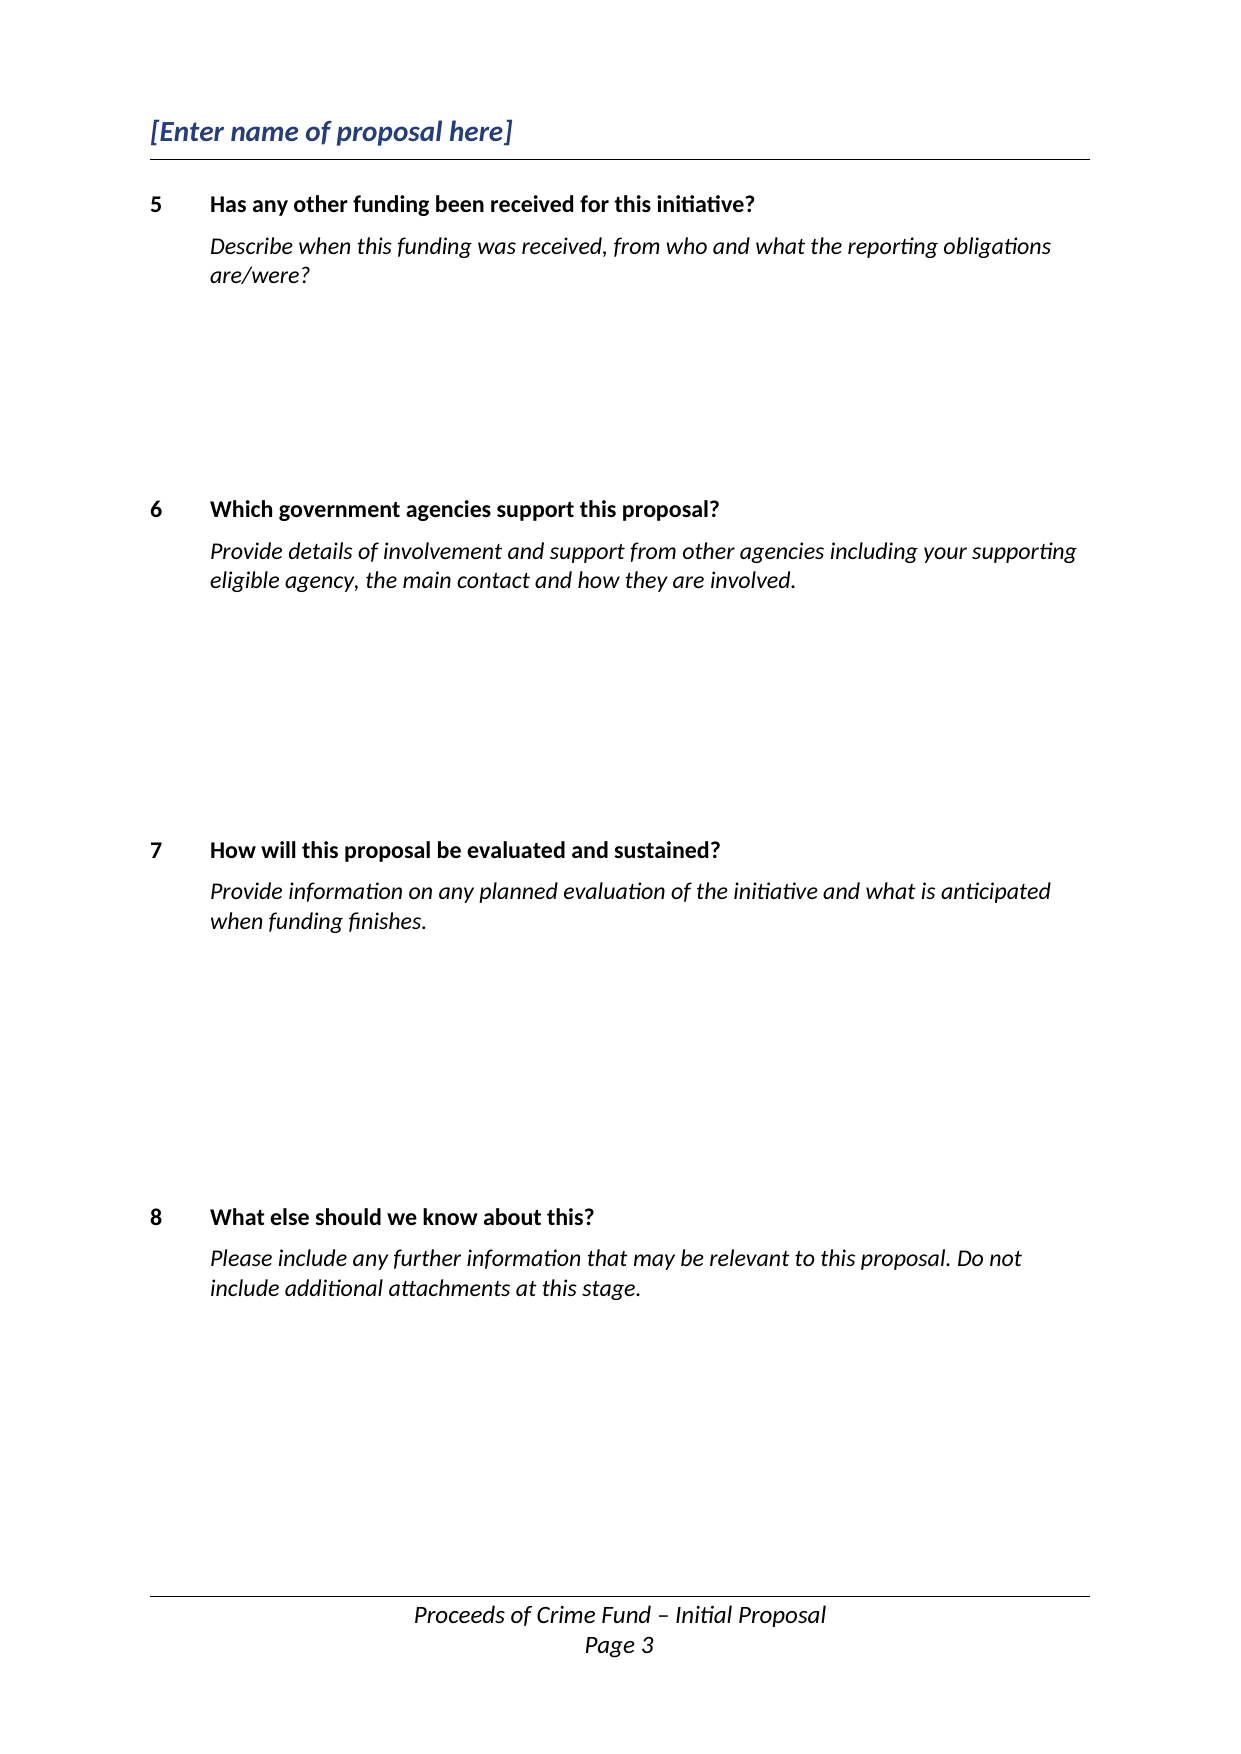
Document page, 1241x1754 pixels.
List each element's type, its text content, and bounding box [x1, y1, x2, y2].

text Please include any further information that may be relevant to this proposal. Do not include additional attachments at this stage. [210, 1243, 1090, 1302]
text Provide details of involvement and support from other agencies including your supporting eligible agency, the main contact and how they are involved. [210, 536, 1090, 594]
text Provide information on any planned evaluation of the initiative and what is anticipated when funding finishes. [210, 876, 1090, 935]
subtitle What else should we know about this? [150, 1202, 1090, 1231]
text Describe when this funding was received, from who and what the reporting obligations are/were? [210, 231, 1090, 289]
subtitle How will this proposal be evaluated and sustained? [150, 835, 1090, 864]
subtitle Which government agencies support this proposal? [150, 494, 1090, 523]
subtitle Has any other funding been received for this initiative? [150, 189, 1090, 218]
